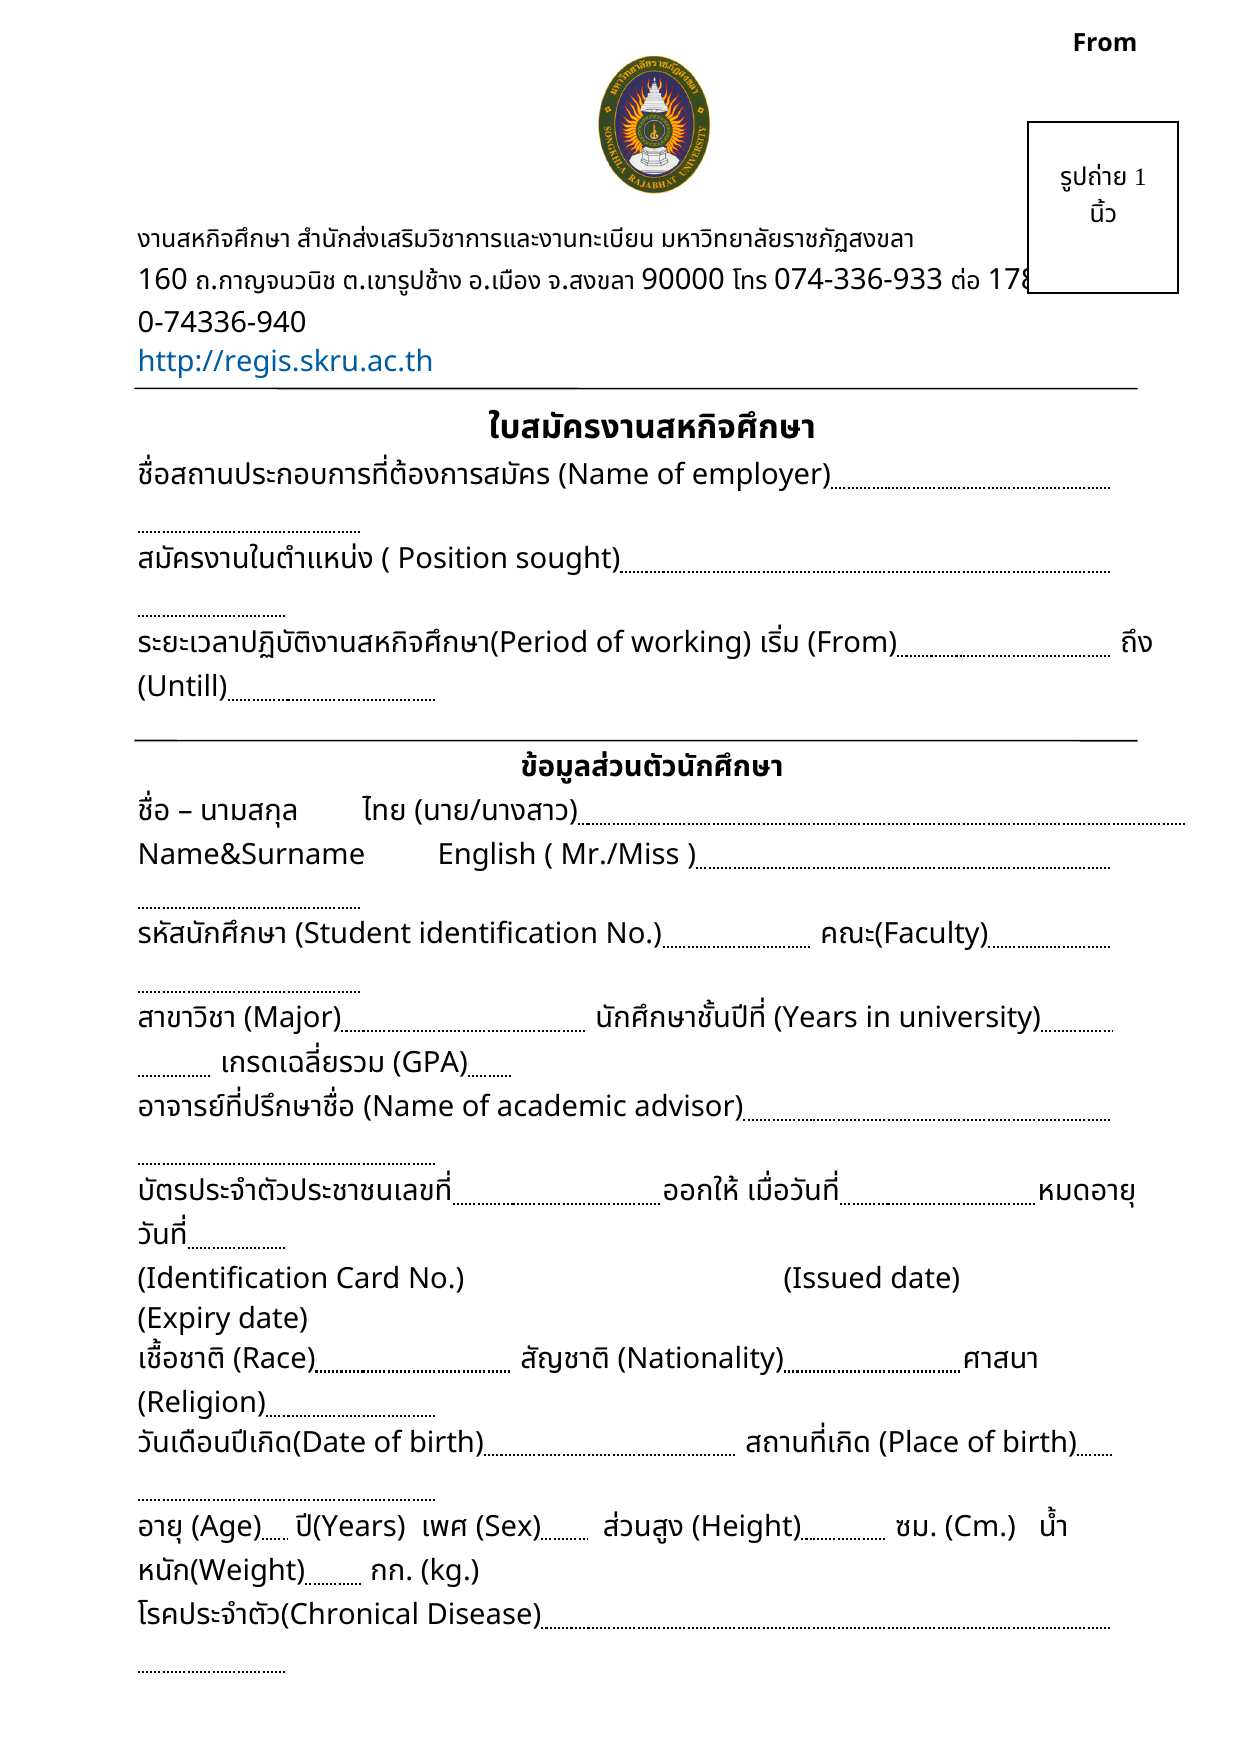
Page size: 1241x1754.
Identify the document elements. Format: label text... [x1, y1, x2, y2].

text เชื้อชาติ (Race) สัญชาติ (Nationality) ศาสนา (Religion) [137, 1337, 1166, 1421]
picture [591, 52, 713, 199]
subtitle ใบสมัครงานสหกิจศึกษา [137, 403, 1166, 453]
text ชื่อสถานประกอบการที่ต้องการสมัคร (Name of employer) สมัครงานในตำแหน่ง ( Position sought) ระยะเวลาปฏิบัติงานสหกิจศึกษา(Period of working) เริ่ม (From) ถึง (Untill) [137, 453, 1166, 705]
text บัตรประจำตัวประชาชนเลขที่ ออกให้ เมื่อวันที่ หมดอายุวันที่ [137, 1169, 1166, 1258]
text อาจารย์ที่ปรึกษาชื่อ (Name of academic advisor) [137, 1085, 1166, 1169]
text อายุ (Age) ปี(Years) เพศ (Sex) ส่วนสูง (Height) ซม. (Cm.) น้ำหนัก(Weight) กก. (kg.) [137, 1505, 1166, 1593]
text ชื่อ – นามสกุล ไทย (นาย/นางสาว) [137, 789, 1166, 833]
text http://regis.skru.ac.th [137, 341, 1166, 380]
subtitle ข้อมูลส่วนตัวนักศึกษา [137, 745, 1166, 789]
text 160 ถ.กาญจนวนิช ต.เขารูปช้าง อ.เมือง จ.สงขลา 90000 โทร 074-336-933 ต่อ 1784 โทรสาร 0-74336-940 [137, 259, 1166, 341]
text โรคประจำตัว(Chronical Disease) [137, 1593, 1166, 1677]
text งานสหกิจศึกษา สำนักส่งเสริมวิชาการและงานทะเบียน มหาวิทยาลัยราชภัฏสงขลา [137, 221, 1027, 259]
text สาขาวิชา (Major) นักศึกษาชั้นปีที่ (Years in university) เกรดเฉลี่ยรวม (GPA) [137, 997, 1166, 1085]
text (Identification Card No.) (Issued date) (Expiry date) [137, 1258, 1166, 1337]
text วันเดือนปีเกิด(Date of birth) สถานที่เกิด (Place of birth) [137, 1421, 1166, 1505]
text รหัสนักศึกษา (Student identification No.) คณะ(Faculty) [137, 913, 1166, 997]
text Name&Surname English ( Mr./Miss ) [137, 833, 1166, 913]
